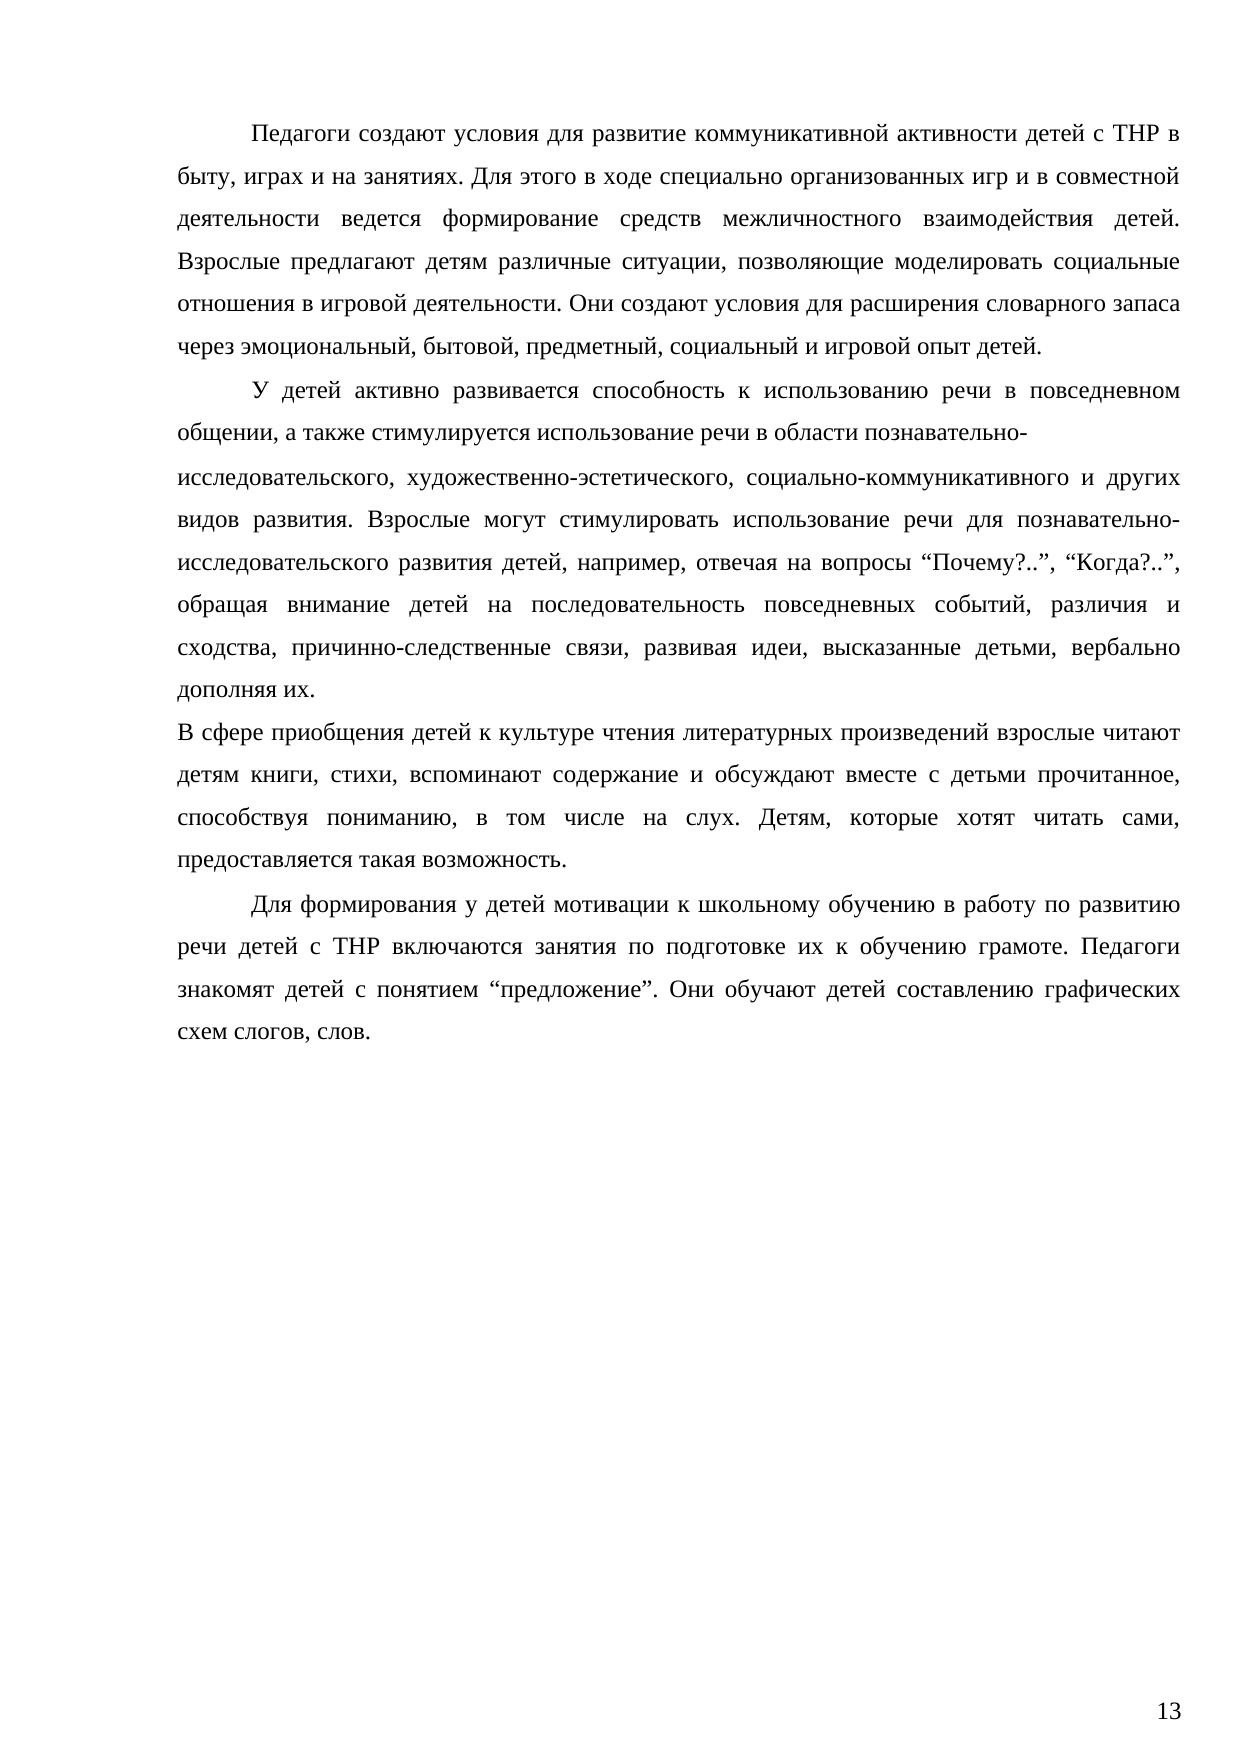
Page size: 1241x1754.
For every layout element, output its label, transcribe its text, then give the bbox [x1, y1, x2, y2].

text В сфере приобщения детей к культуре чтения литературных произведений взрослые читают детям книги, стихи, вспоминают содержание и обсуждают вместе с детьми прочитанное, способствуя пониманию, в том числе на слух. Детям, которые хотят читать сами, предоставляется такая возможность. [177, 717, 1181, 873]
list детей активно развивается способность к использованию речи в повседневном общении, а также стимулируется использование речи в области познавательно- [177, 376, 1181, 446]
text исследовательского, художественно-эстетического, социально-коммуникативного и других видов развития. Взрослые могут стимулировать использование речи для познавательно-исследовательского развития детей, например, отвечая на вопросы “Почему?..”, “Когда?..”, обращая внимание детей на последовательность повседневных событий, различия и сходства, причинно-следственные связи, развивая идеи, высказанные детьми, вербально дополняя их. [177, 462, 1181, 703]
text Педагоги создают условия для развитие коммуникативной активности детей с ТНР в быту, играх и на занятиях. Для этого в ходе специально организованных игр и в совместной деятельности ведется формирование средств межличностного взаимодействия детей. Взрослые предлагают детям различные ситуации, позволяющие моделировать социальные отношения в игровой деятельности. Они создают условия для расширения словарного запаса через эмоциональный, бытовой, предметный, социальный и игровой опыт детей. [177, 118, 1181, 360]
text Для формирования у детей мотивации к школьному обучению в работу по развитию речи детей с ТНР включаются занятия по подготовке их к обучению грамоте. Педагоги знакомят детей с понятием “предложение”. Они обучают детей составлению графических схем слогов, слов. [177, 889, 1181, 1045]
